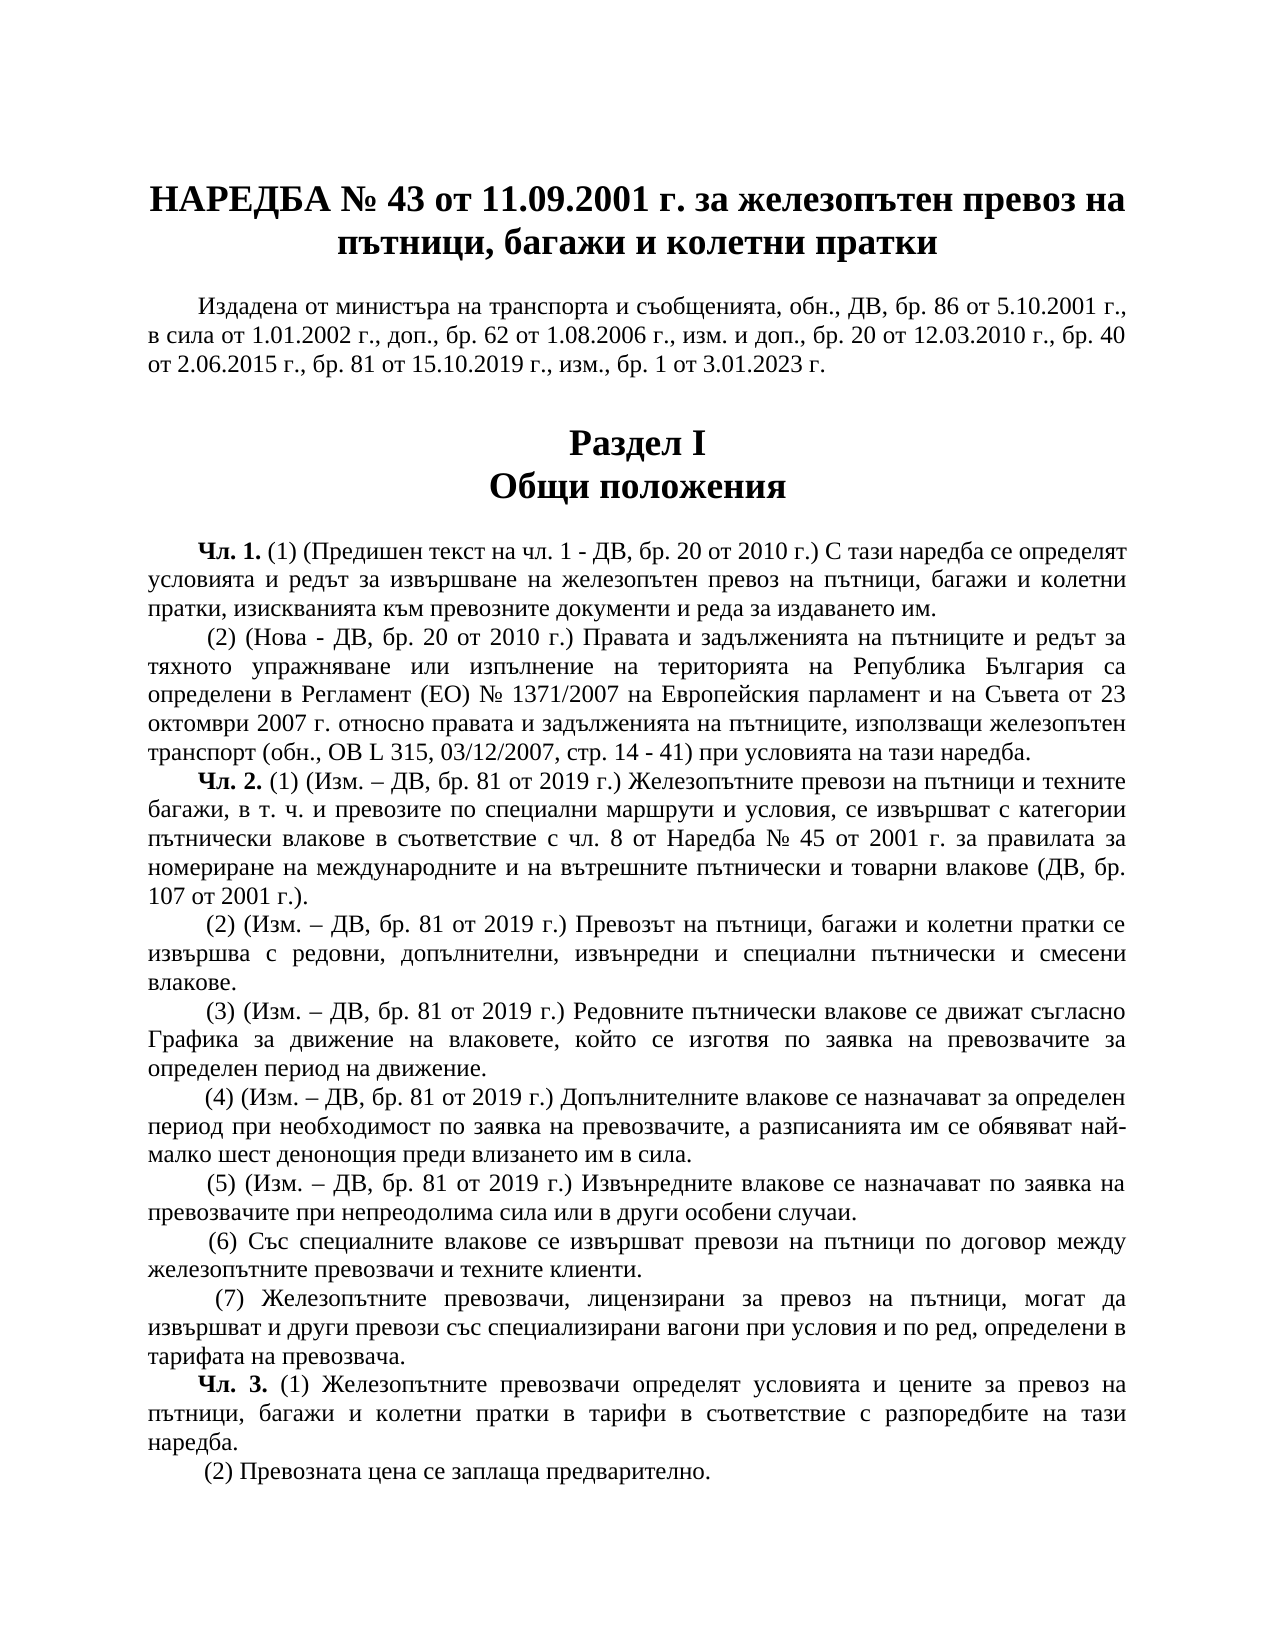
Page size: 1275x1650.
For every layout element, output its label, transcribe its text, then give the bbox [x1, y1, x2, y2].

text Чл. 2. (1) (Изм. – ДВ, бр. 81 от 2019 г.) Железопътните превози на пътници и техните багажи, в т. ч. и превозите по специални маршрути и условия, се извършват с категории пътнически влакове в съответствие с чл. 8 от Наредба № 45 от 2001 г. за правилата за номериране на международните и на вътрешните пътнически и товарни влакове (ДВ, бр. 107 от 2001 г.). [148, 766, 1127, 909]
text (5) (Изм. – ДВ, бр. 81 от 2019 г.) Извънредните влакове се назначават по заявка на превозвачите при непреодолима сила или в други особени случаи. [148, 1168, 1127, 1226]
text Издадена от министъра на транспорта и съобщенията, обн., ДВ, бр. 86 от 5.10.2001 г., в сила от 1.01.2002 г., доп., бр. 62 от 1.08.2006 г., изм. и доп., бр. 20 от 12.03.2010 г., бр. 40 от 2.06.2015 г., бр. 81 от 15.10.2019 г., изм., бр. 1 от 3.01.2023 г. [148, 291, 1127, 378]
text НАРЕДБА № 43 от 11.09.2001 г. за железопътен превоз на пътници, багажи и колетни пратки [148, 176, 1127, 263]
text Чл. 1. (1) (Предишен текст на чл. 1 - ДВ, бр. 20 от 2010 г.) С тази наредба се определят условията и редът за извършване на железопътен превоз на пътници, багажи и колетни пратки, изискванията към превозните документи и реда за издаването им. [148, 536, 1127, 622]
text Общи положения [148, 464, 1127, 507]
text Раздел I [148, 421, 1127, 464]
text (2) Превозната цена се заплаща предварително. [148, 1456, 1127, 1484]
text (4) (Изм. – ДВ, бр. 81 от 2019 г.) Допълнителните влакове се назначават за определен период при необходимост по заявка на превозвачите, а разписанията им се обявяват най-малко шест денонощия преди влизането им в сила. [148, 1082, 1127, 1168]
text Чл. 3. (1) Железопътните превозвачи определят условията и цените за превоз на пътници, багажи и колетни пратки в тарифи в съответствие с разпоредбите на тази наредба. [148, 1369, 1127, 1456]
text (7) Железопътните превозвачи, лицензирани за превоз на пътници, могат да извършват и други превози със специализирани вагони при условия и по ред, определени в тарифата на превозвача. [148, 1283, 1127, 1369]
text (6) Със специалните влакове се извършват превози на пътници по договор между железопътните превозвачи и техните клиенти. [148, 1226, 1127, 1283]
text (2) (Изм. – ДВ, бр. 81 от 2019 г.) Превозът на пътници, багажи и колетни пратки се извършва с редовни, допълнителни, извънредни и специални пътнически и смесени влакове. [148, 909, 1127, 996]
text (2) (Нова - ДВ, бр. 20 от 2010 г.) Правата и задълженията на пътниците и редът за тяхното упражняване или изпълнение на територията на Република България са определени в Регламент (ЕО) № 1371/2007 на Европейския парламент и на Съвета от 23 октомври 2007 г. относно правата и задълженията на пътниците, използващи железопътен транспорт (обн., ОВ L 315, 03/12/2007, стр. 14 - 41) при условията на тази наредба. [148, 622, 1127, 766]
text (3) (Изм. – ДВ, бр. 81 от 2019 г.) Редовните пътнически влакове се движат съгласно Графика за движение на влаковете, който се изготвя по заявка на превозвачите за определен период на движение. [148, 996, 1127, 1082]
